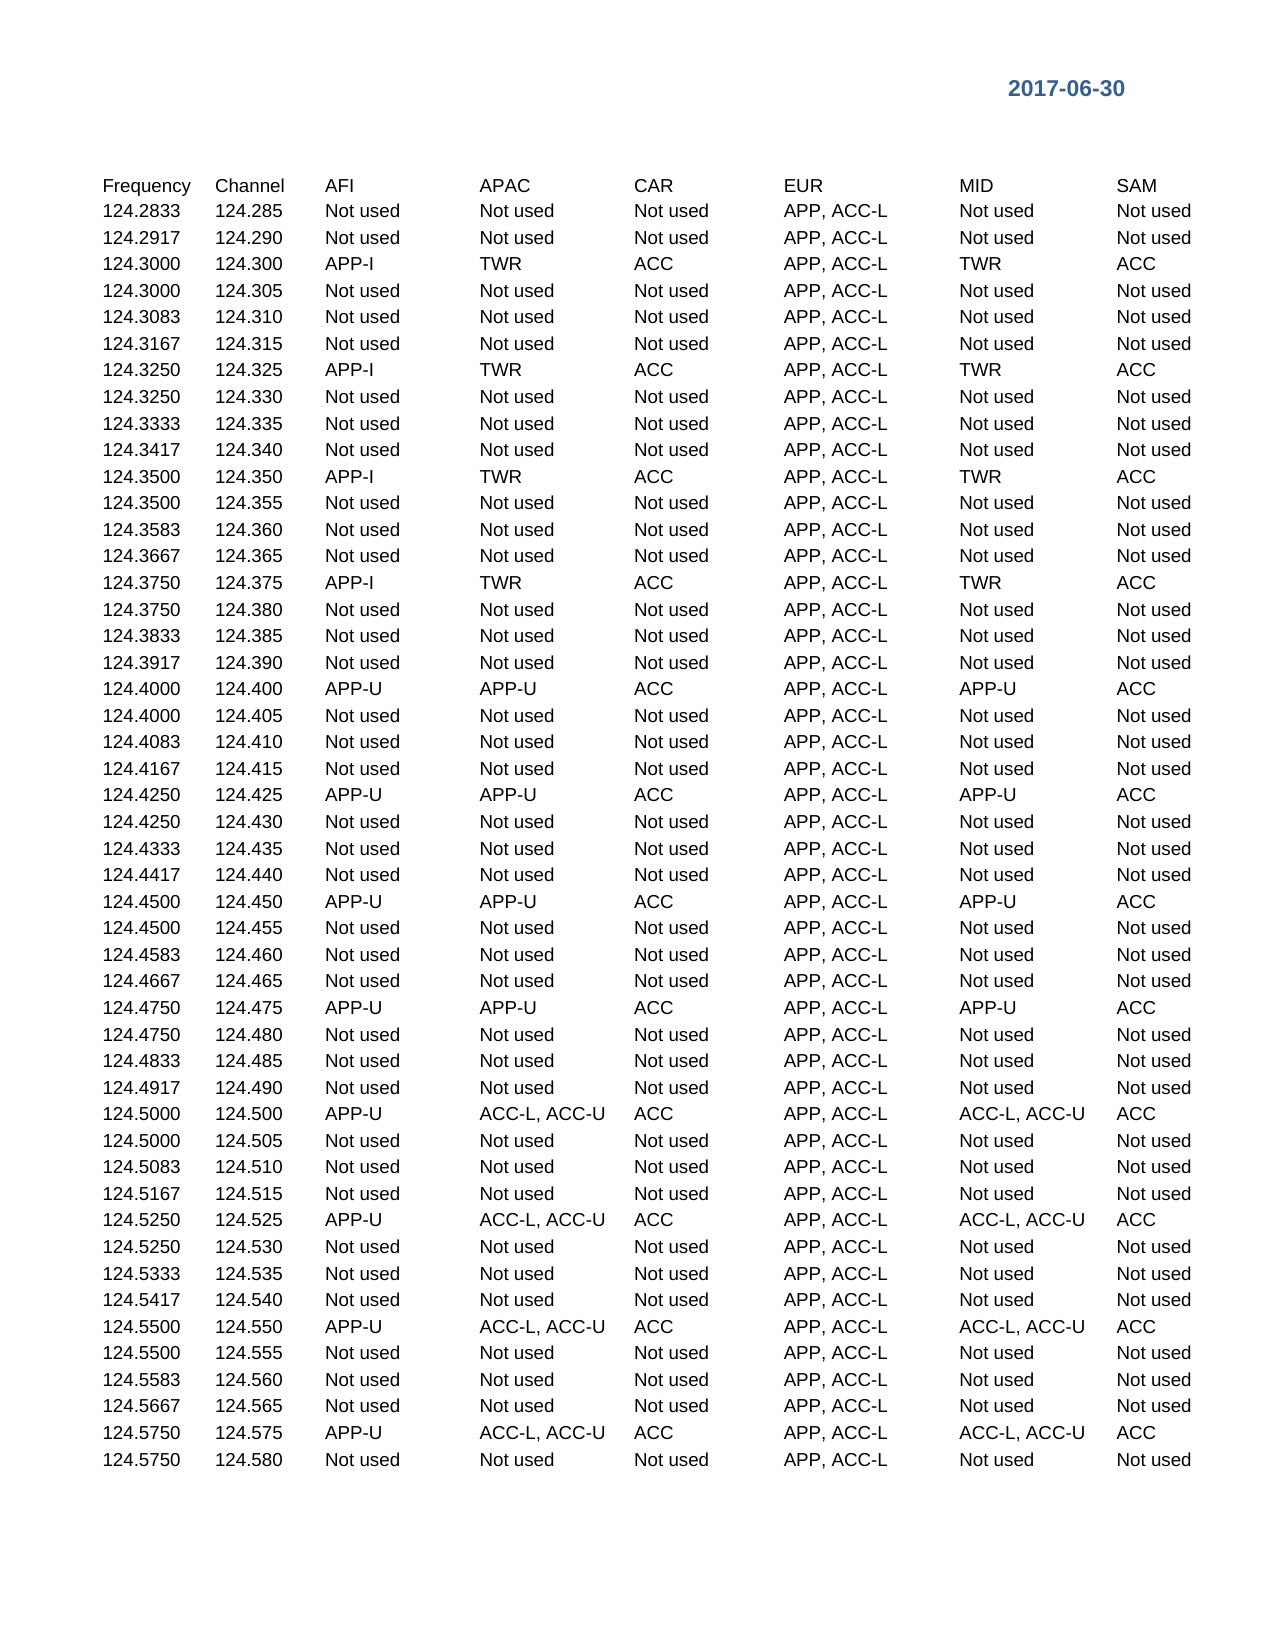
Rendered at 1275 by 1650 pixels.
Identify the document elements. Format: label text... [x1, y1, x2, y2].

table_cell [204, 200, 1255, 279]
table_header MID [948, 150, 1105, 200]
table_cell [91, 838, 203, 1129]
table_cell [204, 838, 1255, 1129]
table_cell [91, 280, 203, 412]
table_header Channel [204, 150, 314, 200]
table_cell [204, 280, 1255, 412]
table_header AFI [314, 150, 468, 200]
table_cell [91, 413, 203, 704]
table_header SAM [1105, 150, 1255, 200]
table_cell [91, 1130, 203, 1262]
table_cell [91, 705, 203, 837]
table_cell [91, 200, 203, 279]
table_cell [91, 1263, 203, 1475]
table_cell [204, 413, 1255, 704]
table_header EUR [772, 150, 948, 200]
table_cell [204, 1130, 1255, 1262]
table_header CAR [623, 150, 772, 200]
table_header APAC [468, 150, 623, 200]
table_header Frequency [91, 150, 203, 200]
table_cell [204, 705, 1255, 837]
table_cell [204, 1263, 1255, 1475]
